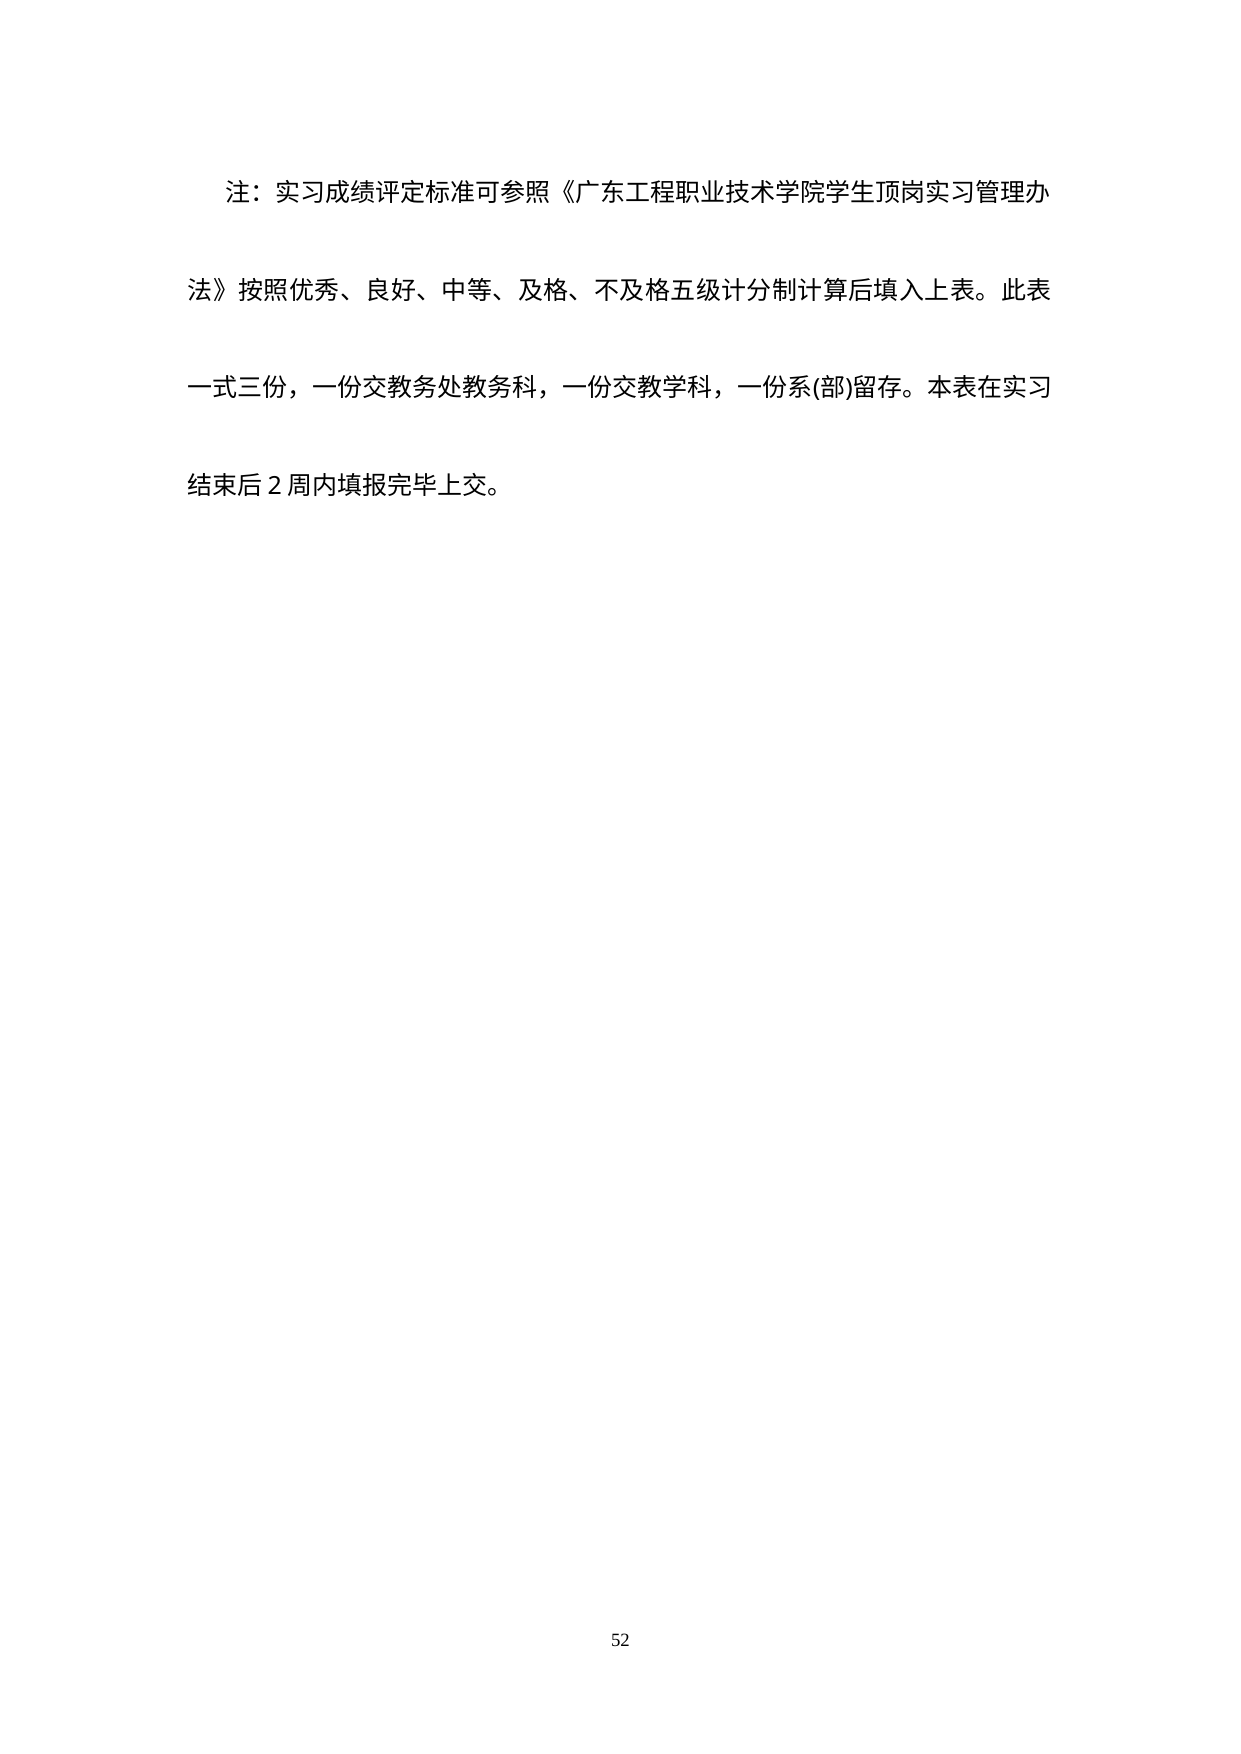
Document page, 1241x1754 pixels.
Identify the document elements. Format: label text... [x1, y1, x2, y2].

text 注：实习成绩评定标准可参照《广东工程职业技术学院学生顶岗实习管理办法》按照优秀、良好、中等、及格、不及格五级计分制计算后填入上表。此表一式三份，一份交教务处教务科，一份交教学科，一份系(部)留存。本表在实习结束后2周内填报完毕上交。 [187, 158, 1053, 516]
